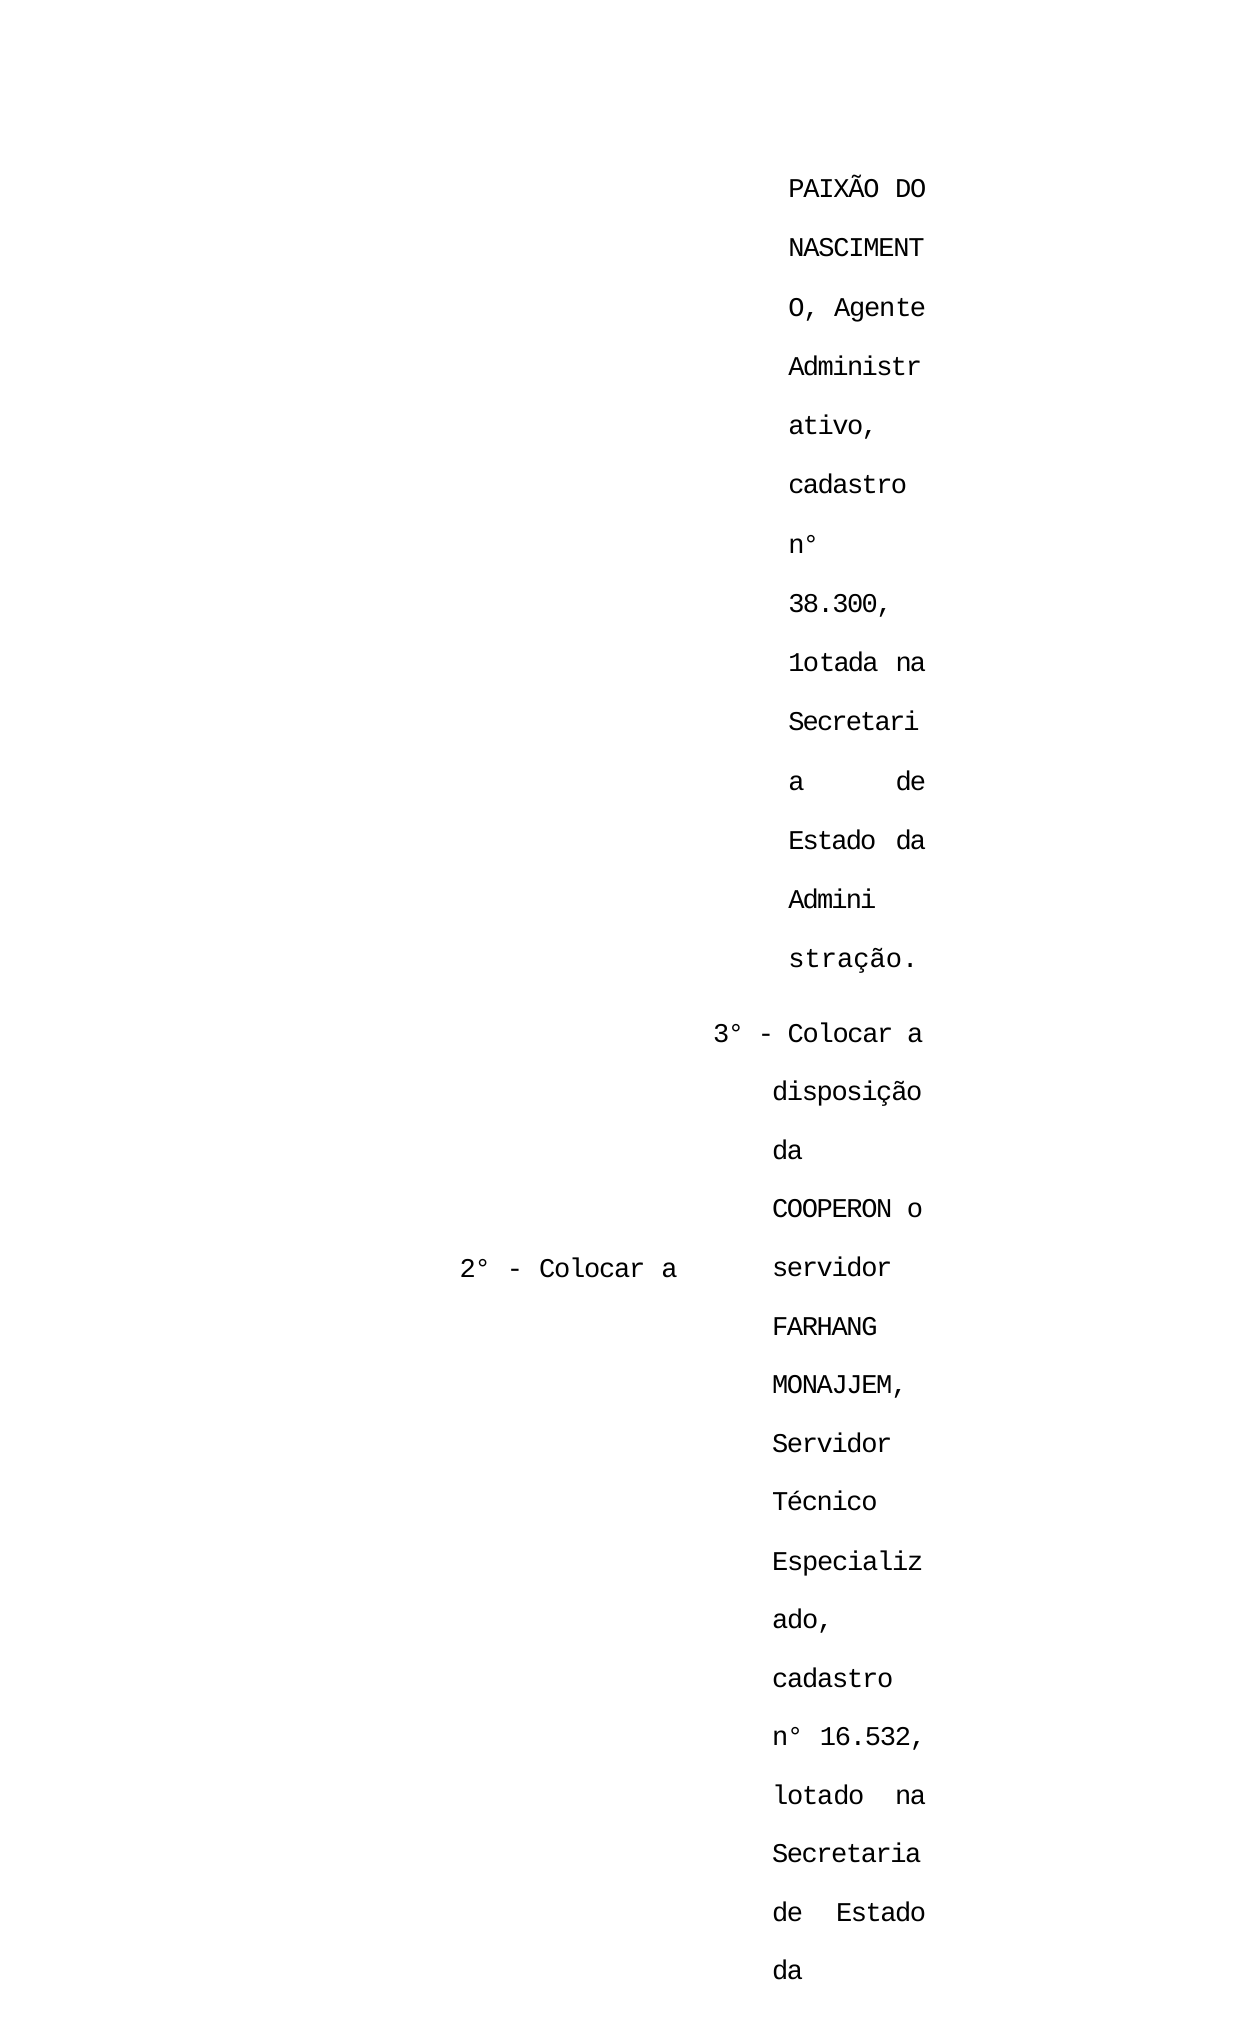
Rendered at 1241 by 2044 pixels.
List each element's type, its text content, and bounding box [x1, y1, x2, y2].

text 3° - Colocar a disposição da COOPERON o servidor FARHANG MONAJJEM, Servidor Técnico [713, 996, 923, 1522]
text Especializado, cadastro n° 16.532, lotado na Secretaria de Estado da Administração. [772, 1523, 926, 1991]
text 2° - Colocar a disposição da Prefeitura Municipal de Guajara Mirim-RO a servidora MAIRA SERGILINA PAIXÃO DO NASCIMENTO, Agente Administrativo, cadastro n° 38.300, 1otada na Secretaria de Estado da Administração. [713, 150, 926, 980]
